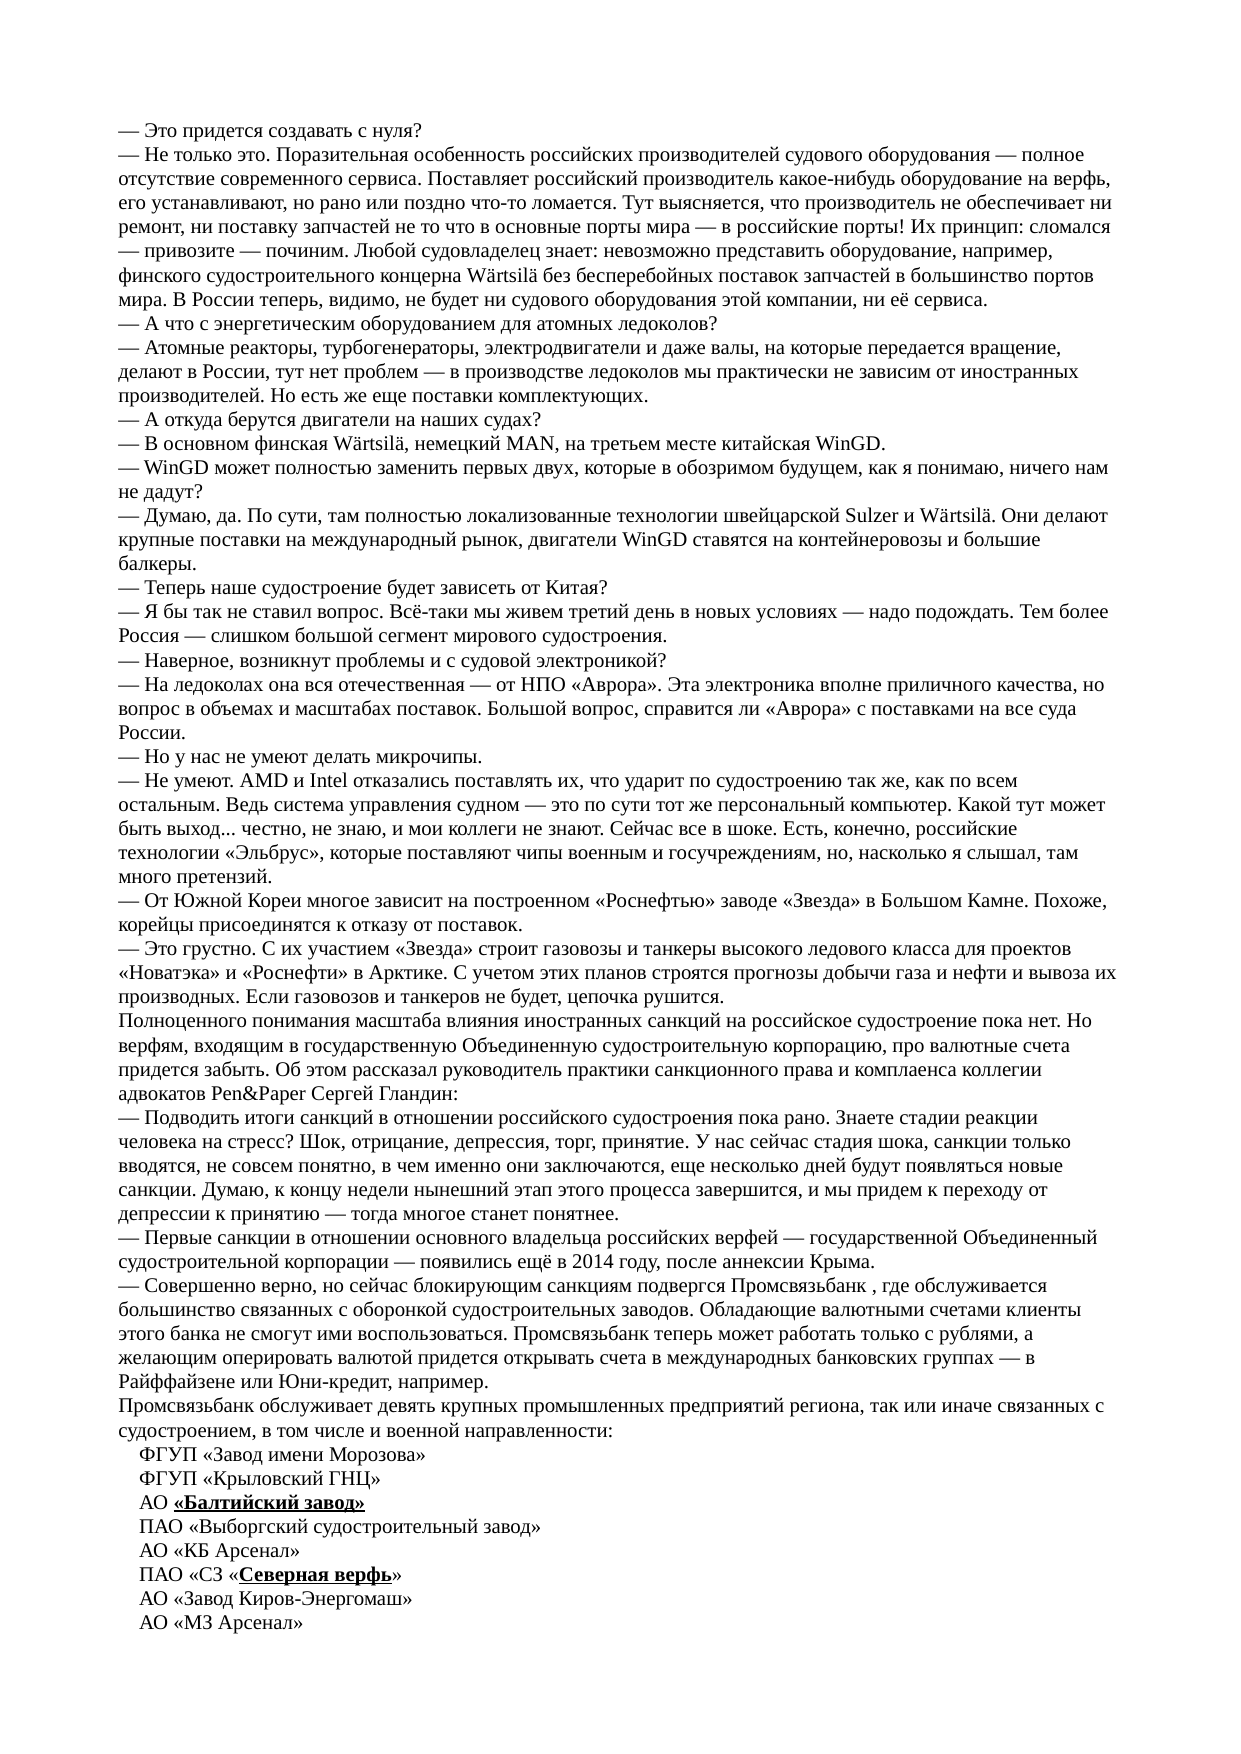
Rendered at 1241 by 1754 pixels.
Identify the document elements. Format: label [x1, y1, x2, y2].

text [118, 118, 1122, 1634]
